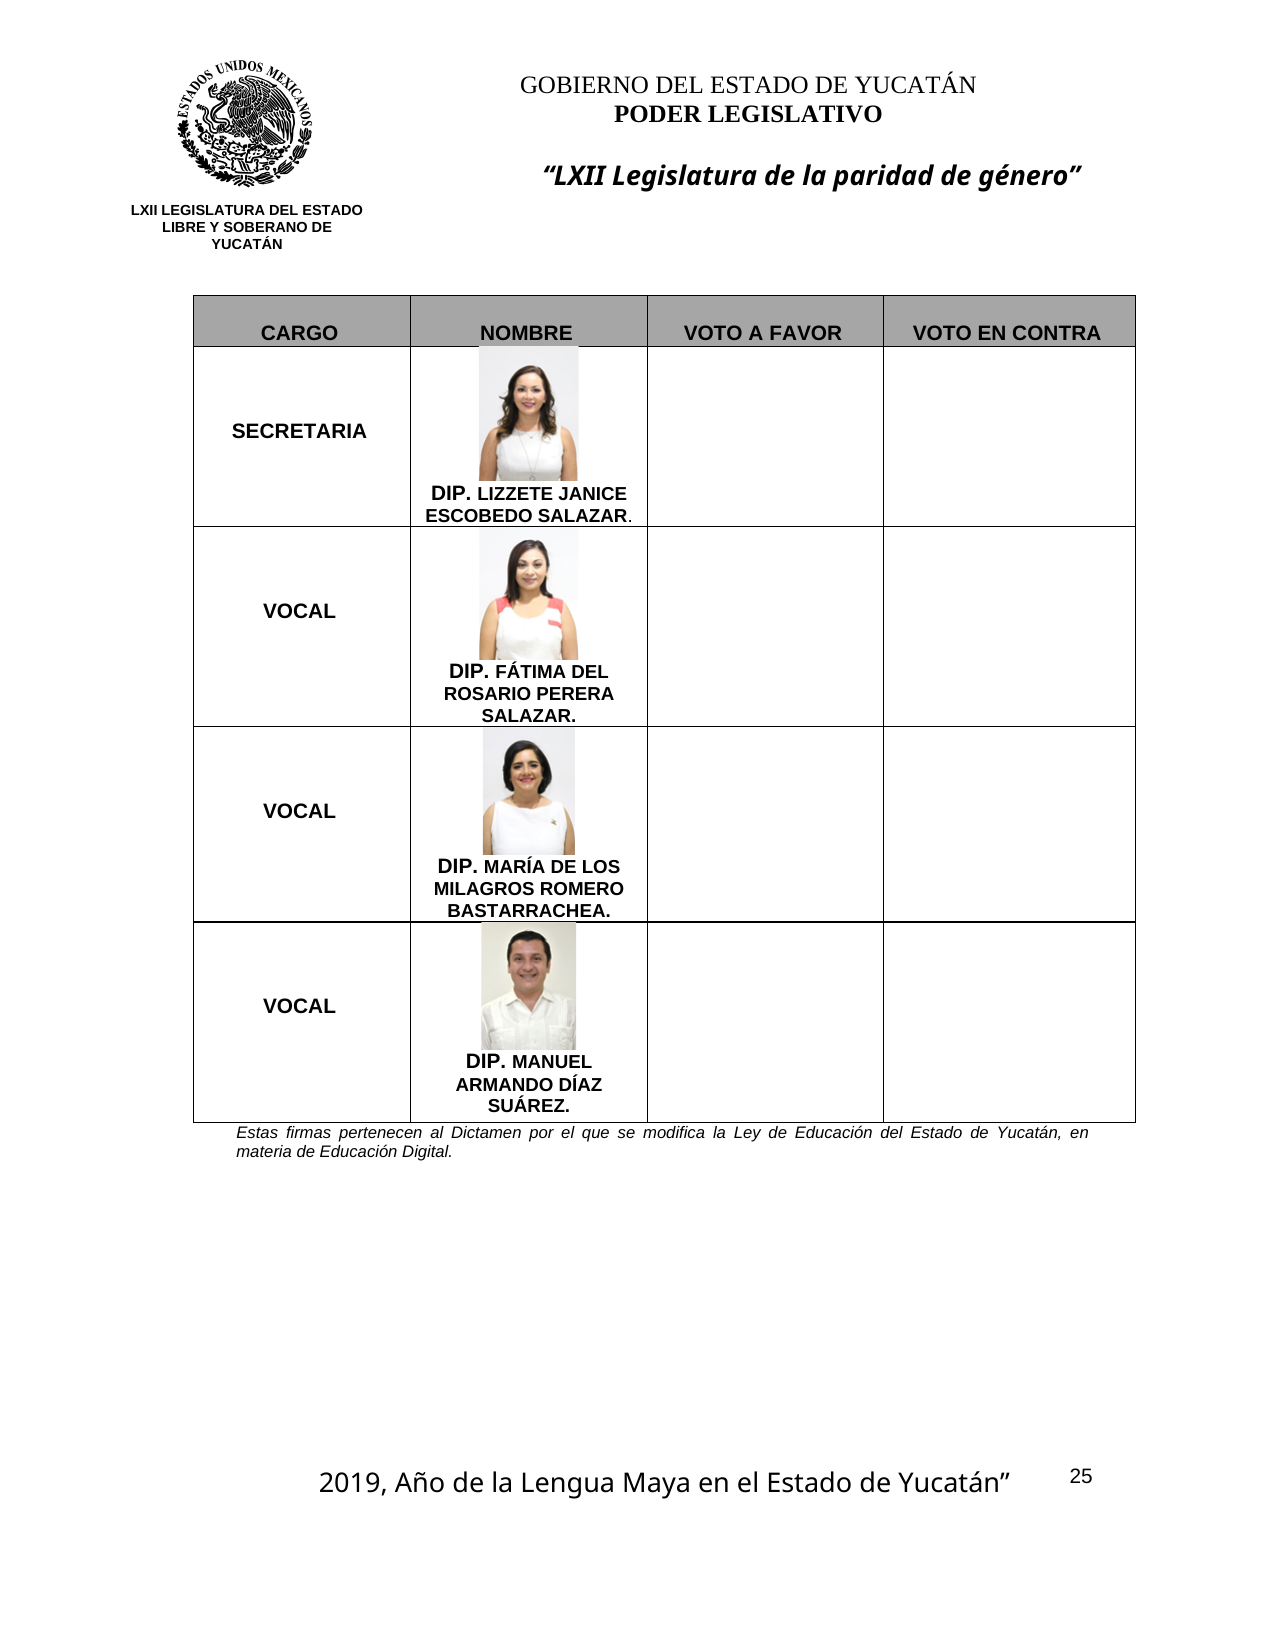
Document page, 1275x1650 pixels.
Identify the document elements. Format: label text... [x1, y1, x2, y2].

picture [144, 29, 345, 218]
table_header VOTO EN CONTRA [884, 296, 1135, 346]
picture [482, 727, 575, 855]
table_cell VOCAL [194, 727, 410, 921]
table_cell [884, 727, 1135, 921]
table_cell [884, 923, 1135, 1122]
table_cell [648, 727, 883, 921]
table_cell [648, 347, 883, 526]
picture [481, 922, 577, 1050]
table_header NOMBRE [411, 296, 647, 346]
table_cell [648, 527, 883, 726]
table_cell SECRETARIa [194, 347, 410, 526]
table_cell [884, 527, 1135, 726]
table_header CARGO [194, 296, 410, 346]
picture [479, 527, 579, 660]
table_cell dip. MARÍA DE LOS MILAGROS ROMERO BASTARRACHEA. [411, 727, 647, 921]
table_cell VOCAL [194, 527, 410, 726]
table_cell DIP. MANUEL ARMANDO DÍAZ SUÁREZ. [411, 923, 647, 1122]
table_cell [648, 923, 883, 1122]
table_cell DIP. FÁTIMA DEL ROSARIO PERERA SALAZAR. [411, 527, 647, 726]
table_cell VOCAL [194, 923, 410, 1122]
text Estas firmas pertenecen al Dictamen por el que se modifica la Ley de Educación del Estado de Yucatán, en materia de Educación Digital. [236, 1123, 1092, 1161]
table_cell [884, 347, 1135, 526]
picture [478, 346, 579, 481]
table_cell dip. LIZZETE JANICE ESCOBEDO SALAZAR. [411, 347, 647, 526]
table_header VOTO A FAVOR [648, 296, 883, 346]
